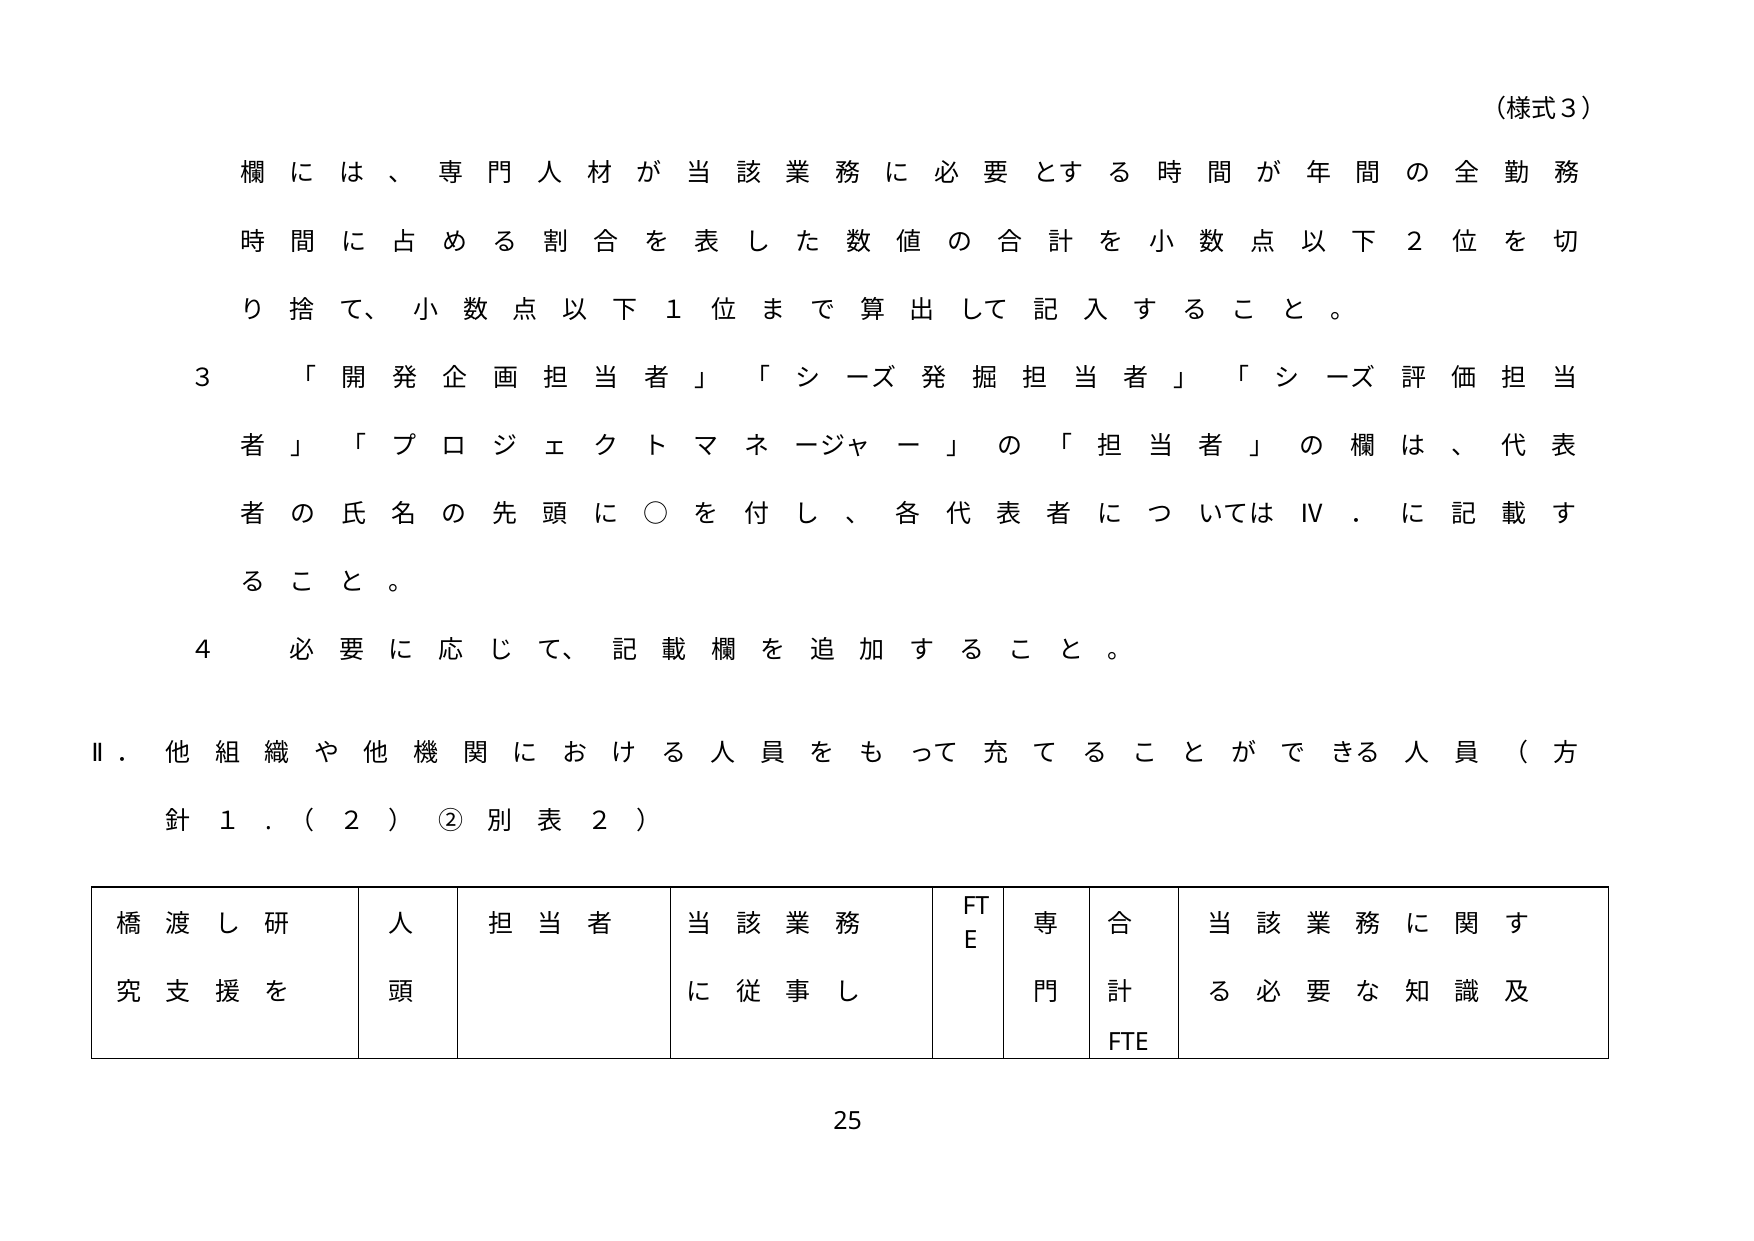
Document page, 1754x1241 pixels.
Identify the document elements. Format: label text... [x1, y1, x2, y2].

table_header 専門人材別FTE [1004, 888, 1089, 1058]
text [166, 137, 1603, 341]
table_header 当該業務に従事した期間 [671, 888, 932, 1058]
text ４ 必要に応じて、記載欄を追加すること。 [166, 614, 1603, 682]
table_header 担当者 [458, 888, 670, 1058]
table_header 人頭 [359, 888, 457, 1058]
table_header 合計FTE [1090, 888, 1178, 1058]
text Ⅱ．他組織や他機関における人員をもって充てることができる人員（方針１.（２）②別表２） [91, 716, 1603, 852]
table_header FTE [933, 888, 1003, 1058]
text ３ 「開発企画担当者」「シーズ発掘担当者」「シーズ評価担当者」「プロジェクトマネージャー」の「担当者」の欄は、代表者の氏名の先頭に○を付し、各代表者についてはⅣ．に記載すること。 [166, 341, 1603, 614]
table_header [1179, 888, 1608, 1058]
table_header 橋渡し研究支援を実施する専門人材 [92, 888, 358, 1058]
